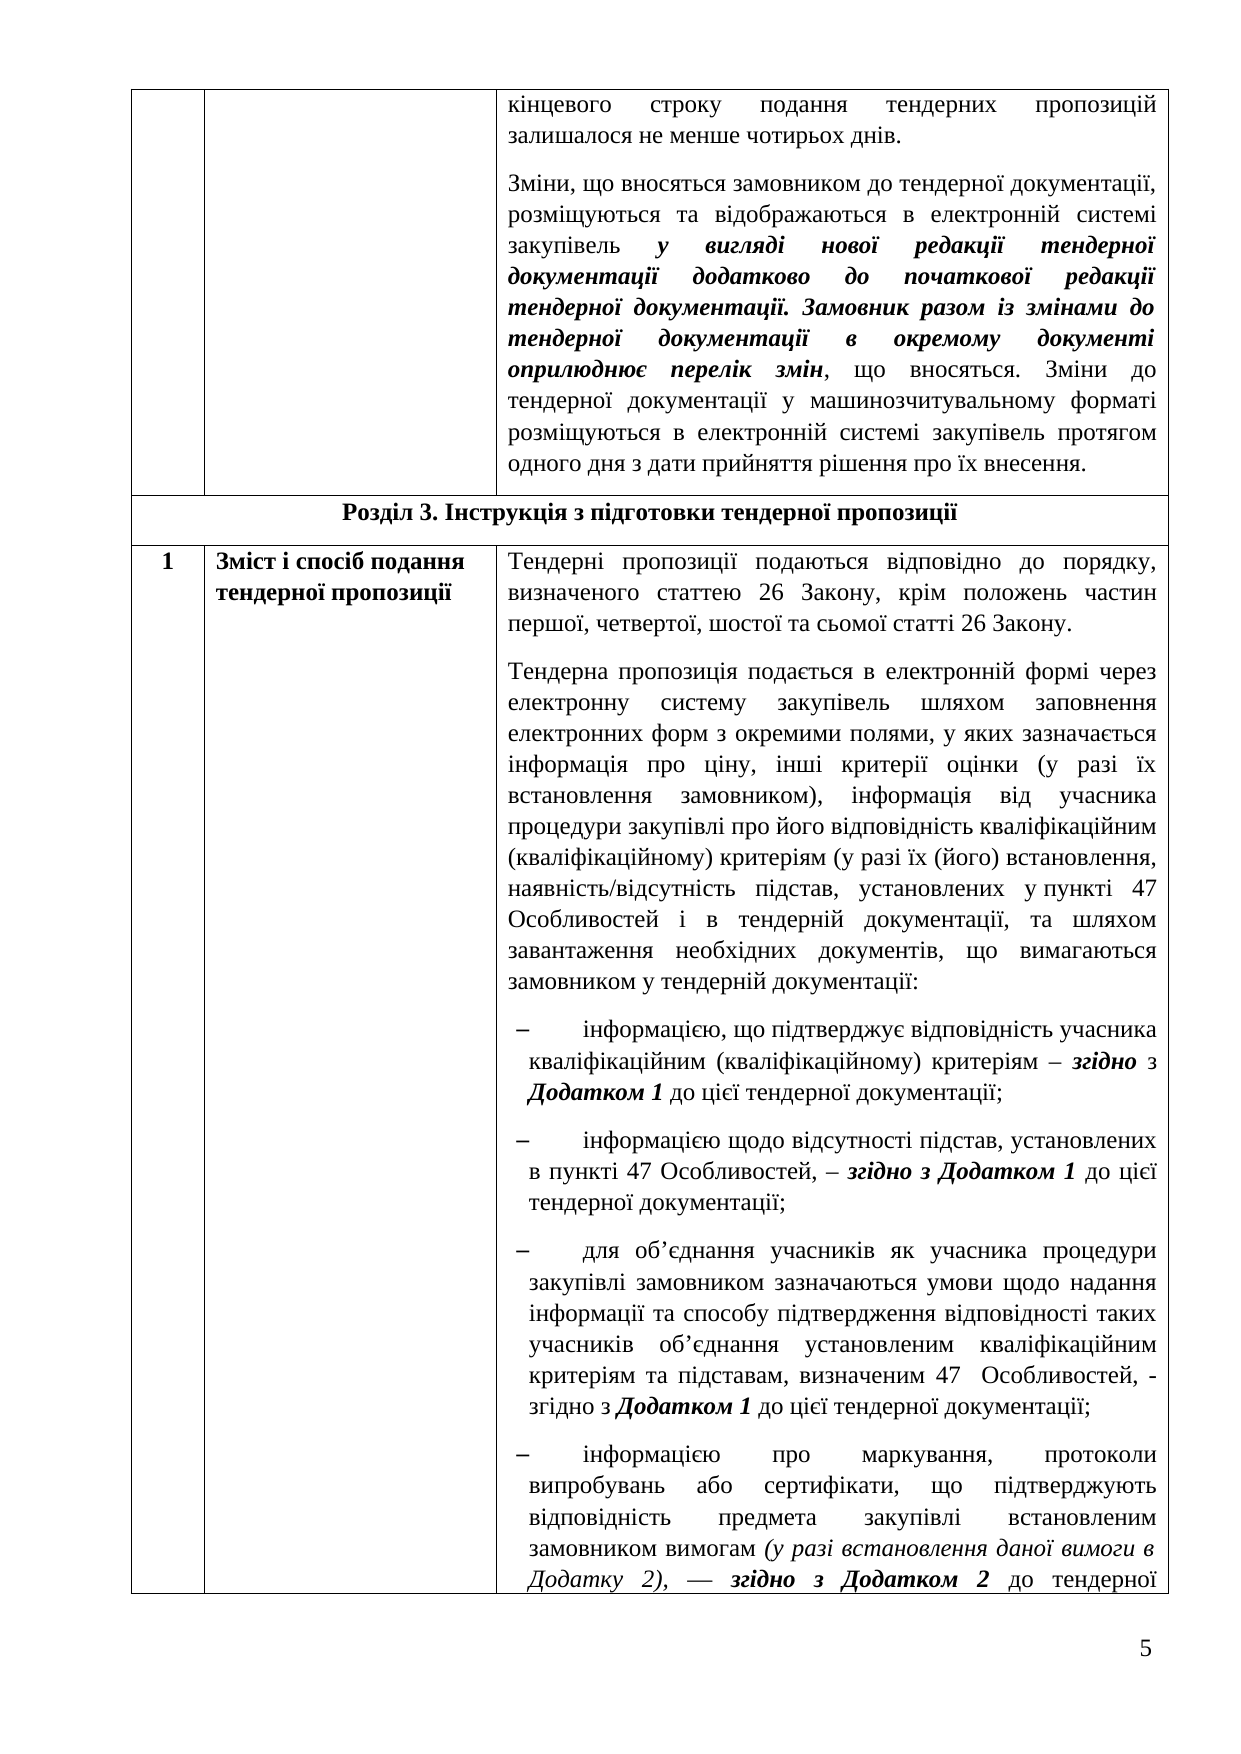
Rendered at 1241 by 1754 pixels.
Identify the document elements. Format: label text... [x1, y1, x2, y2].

table_cell 1 [132, 546, 204, 1592]
table_cell Розділ 3. Інструкція з підготовки тендерної пропозиції [132, 496, 1168, 545]
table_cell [497, 546, 1168, 1592]
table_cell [205, 546, 496, 1592]
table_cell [205, 90, 496, 495]
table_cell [497, 90, 1168, 495]
table_cell 2 [132, 90, 204, 495]
